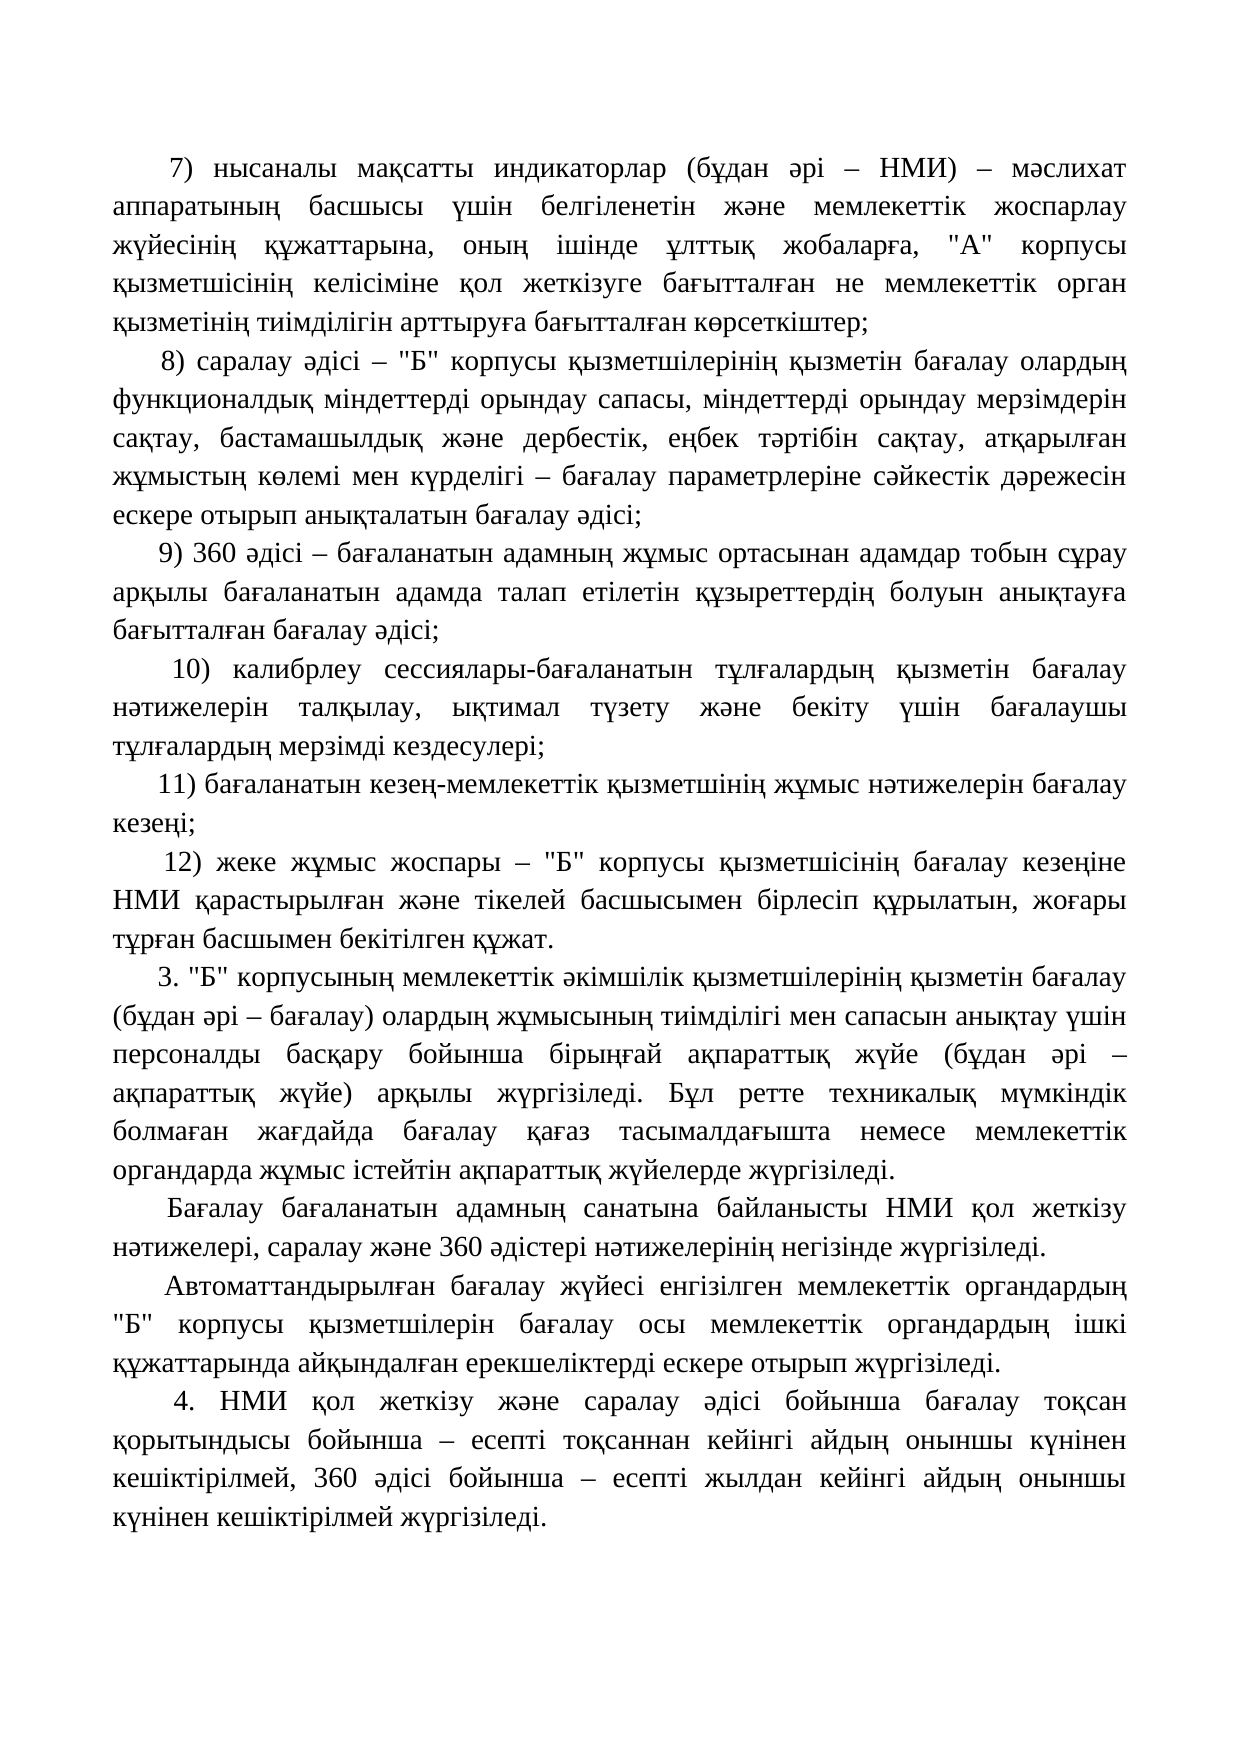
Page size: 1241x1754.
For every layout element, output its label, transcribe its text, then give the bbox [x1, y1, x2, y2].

text 11) бағаланатын кезең-мемлекеттік қызметшінің жұмыс нәтижелерін бағалау кезеңі; [112, 767, 1128, 839]
text 7) нысаналы мақсатты индикаторлар (бұдан әрі – НМИ) – мәслихат аппаратының басшысы үшін белгіленетін және мемлекеттік жоспарлау жүйесінің құжаттарына, оның ішінде ұлттық жобаларға, "А" корпусы қызметшісінің келісіміне қол жеткізуге бағытталған не мемлекеттік орган қызметінің тиімділігін арттыруға бағытталған көрсеткіштер; [112, 150, 1128, 338]
text 12) жеке жұмыс жоспары – "Б" корпусы қызметшісінің бағалау кезеңіне НМИ қарастырылған және тікелей басшысымен бірлесіп құрылатын, жоғары тұрған басшымен бекітілген құжат. [112, 844, 1128, 954]
text 10) калибрлеу сессиялары-бағаланатын тұлғалардың қызметін бағалау нәтижелерін талқылау, ықтимал түзету және бекіту үшін бағалаушы тұлғалардың мерзімді кездесулері; [112, 651, 1128, 762]
text Автоматтандырылған бағалау жүйесі енгізілген мемлекеттік органдардың "Б" корпусы қызметшілерін бағалау осы мемлекеттік органдардың ішкі құжаттарында айқындалған ерекшеліктерді ескере отырып жүргізіледі. [112, 1268, 1128, 1378]
text 9) 360 әдісі – бағаланатын адамның жұмыс ортасынан адамдар тобын сұрау арқылы бағаланатын адамда талап етілетін құзыреттердің болуын анықтауға бағытталған бағалау әдісі; [112, 535, 1128, 646]
text Бағалау бағаланатын адамның санатына байланысты НМИ қол жеткізу нәтижелері, саралау және 360 әдістері нәтижелерінің негізінде жүргізіледі. [112, 1191, 1128, 1263]
text 3. "Б" корпусының мемлекеттік әкімшілік қызметшілерінің қызметін бағалау (бұдан әрі – бағалау) олардың жұмысының тиімділігі мен сапасын анықтау үшін персоналды басқару бойынша бірыңғай ақпараттық жүйе (бұдан әрі – ақпараттық жүйе) арқылы жүргізіледі. Бұл ретте техникалық мүмкіндік болмаған жағдайда бағалау қағаз тасымалдағышта немесе мемлекеттік органдарда жұмыс істейтін ақпараттық жүйелерде жүргізіледі. [112, 959, 1128, 1186]
text 4. НМИ қол жеткізу және саралау әдісі бойынша бағалау тоқсан қорытындысы бойынша – есепті тоқсаннан кейінгі айдың оныншы күнінен кешіктірілмей, 360 әдісі бойынша – есепті жылдан кейінгі айдың оныншы күнінен кешіктірілмей жүргізіледі. [112, 1383, 1128, 1532]
text 8) саралау әдісі – "Б" корпусы қызметшілерінің қызметін бағалау олардың функционалдық міндеттерді орындау сапасы, міндеттерді орындау мерзімдерін сақтау, бастамашылдық және дербестік, еңбек тәртібін сақтау, атқарылған жұмыстың көлемі мен күрделігі – бағалау параметрлеріне сәйкестік дәрежесін ескере отырып анықталатын бағалау әдісі; [112, 343, 1128, 530]
